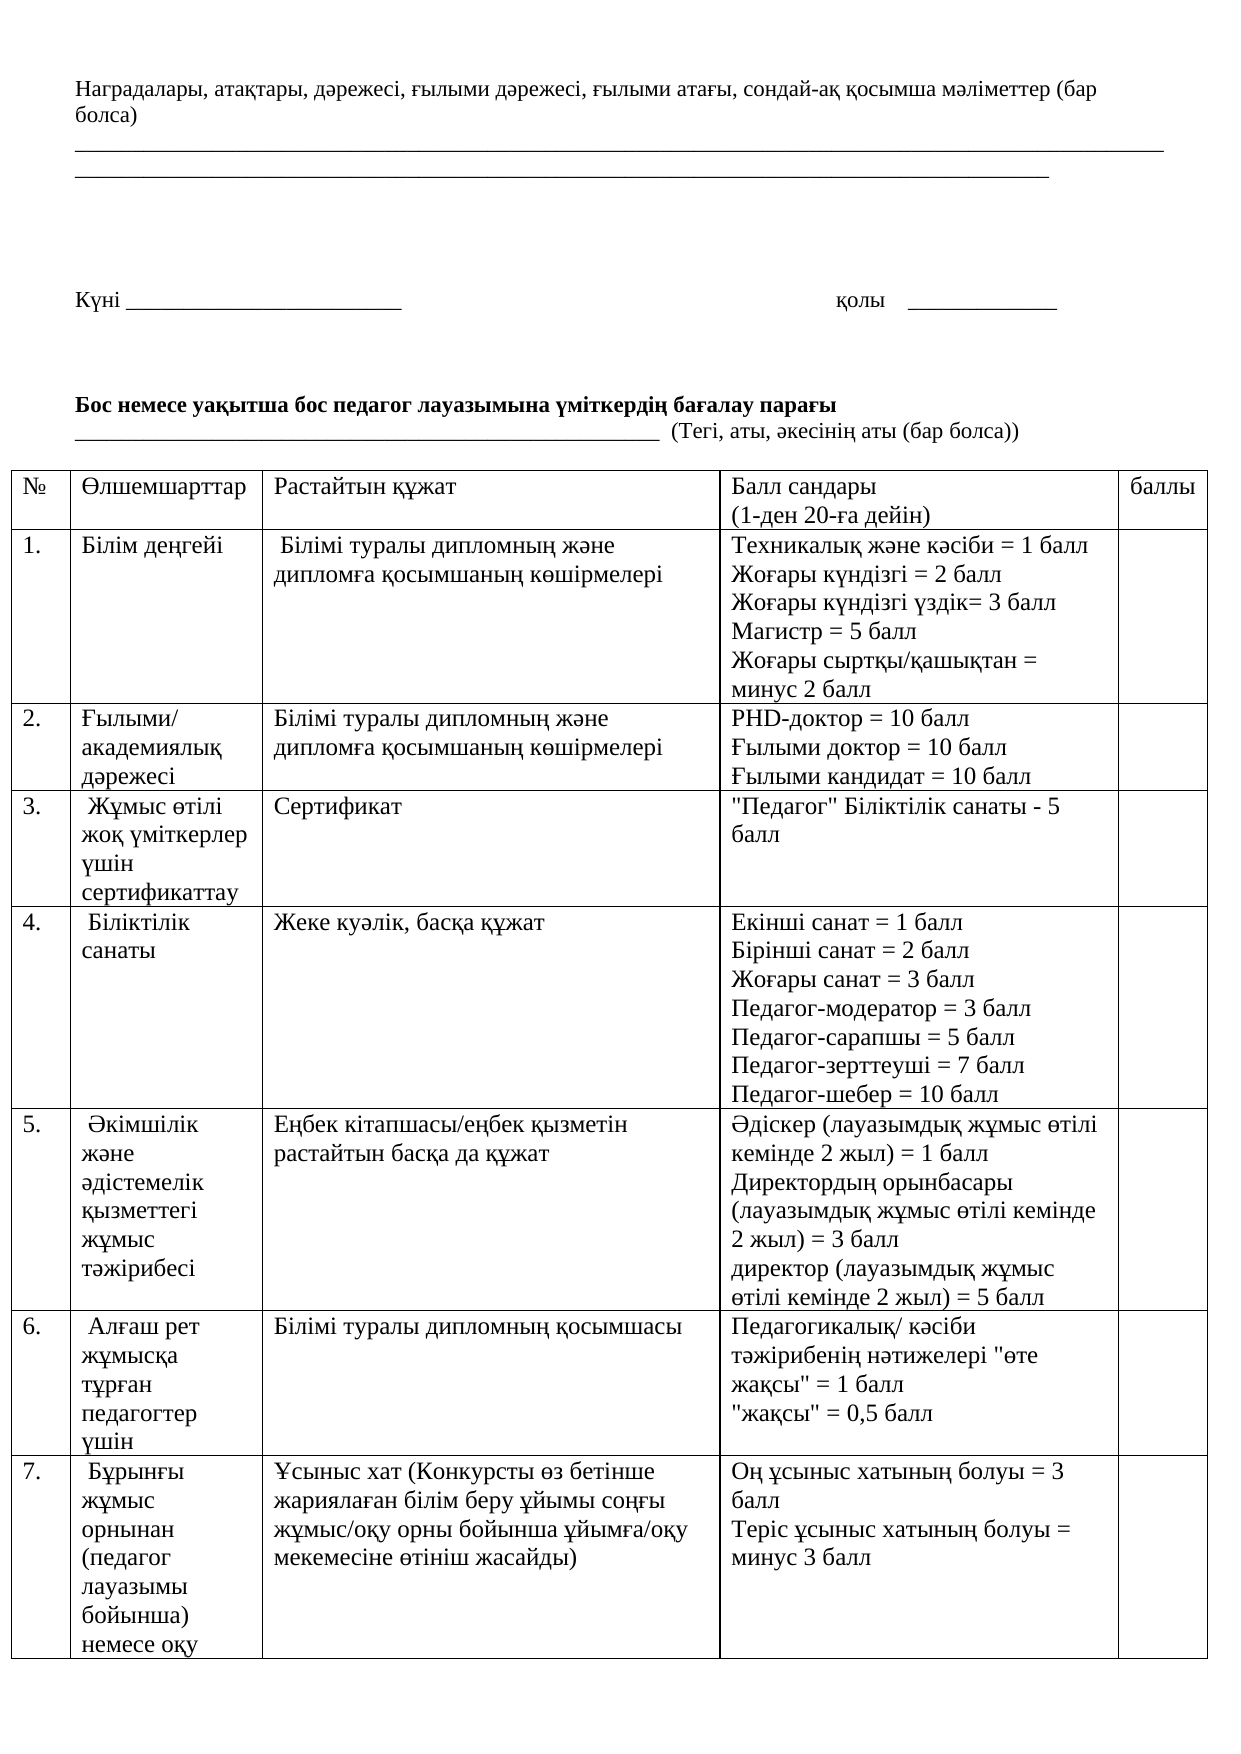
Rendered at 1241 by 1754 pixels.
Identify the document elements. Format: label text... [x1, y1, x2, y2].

table_cell 7. [12, 1456, 70, 1657]
table_cell Жеке куәлік, басқа құжат [263, 907, 719, 1108]
table_cell [1119, 907, 1207, 1108]
table_cell Екінші санат = 1 балл Бірінші санат = 2 балл Жоғары санат = 3 балл Педагог-модератор = 3 балл Педагог-сарапшы = 5 балл Педагог-зерттеуші = 7 балл Педагог-шебер = 10 балл [721, 907, 1118, 1108]
table_cell [1119, 791, 1207, 906]
table_cell Жұмыс өтілі жоқ үміткерлер үшін сертификаттау [71, 791, 262, 906]
table_cell 1. [12, 530, 70, 702]
table_cell Білімі туралы дипломның және дипломға қосымшаның көшірмелері [263, 704, 719, 790]
table_header баллы [1119, 471, 1207, 529]
table_header Растайтын құжат [263, 471, 719, 529]
table_cell 5. [12, 1109, 70, 1310]
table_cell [263, 1456, 719, 1657]
text Бос немесе уақытша бос педагог лауазымына үміткердің бағалау парағы ___________________________________________________ (Тегі, аты, әкесінің аты (бар болса)) [75, 391, 1165, 444]
table_cell Техникалық және кәсіби = 1 балл Жоғары күндізгі = 2 балл Жоғары күндізгі үздік= 3 балл Магистр = 5 балл Жоғары сыртқы/қашықтан = минус 2 балл [721, 530, 1118, 702]
table_cell 2. [12, 704, 70, 790]
table_header № [12, 471, 70, 529]
table_cell Педагогикалық/ кәсіби тәжірибенің нәтижелері "өте жақсы" = 1 балл "жақсы" = 0,5 балл [721, 1311, 1118, 1455]
table_cell Әдіскер (лауазымдық жұмыс өтілі кемінде 2 жыл) = 1 балл Директордың орынбасары (лауазымдық жұмыс өтілі кемінде 2 жыл) = 3 балл директор (лауазымдық жұмыс өтілі кемінде 2 жыл) = 5 балл [721, 1109, 1118, 1310]
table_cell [721, 1456, 1118, 1657]
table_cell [71, 1456, 262, 1657]
table_cell 4. [12, 907, 70, 1108]
table_cell "Педагог" Біліктілік санаты - 5 балл [721, 791, 1118, 906]
text Наградалары, атақтары, дәрежесі, ғылыми дәрежесі, ғылыми атағы, сондай-ақ қосымша мәліметтер (бар болса) [75, 75, 1165, 128]
table_header Өлшемшарттар [71, 471, 262, 529]
table_cell [1119, 1456, 1207, 1657]
table_cell Білім деңгейі [71, 530, 262, 702]
table_cell Әкімшілік және әдістемелік қызметтегі жұмыс тәжірибесі [71, 1109, 262, 1310]
table_cell Білімі туралы дипломның және дипломға қосымшаның көшірмелері [263, 530, 719, 702]
table_cell [1119, 1311, 1207, 1455]
text Күні ________________________ қолы _____________ [75, 286, 1165, 312]
text ____________________________________________________________________________________________________________________________________________________________________________________ [75, 128, 1165, 180]
table_cell Сертификат [263, 791, 719, 906]
table_cell Ғылыми/академиялық дәрежесі [71, 704, 262, 790]
table_cell 6. [12, 1311, 70, 1455]
table_cell [1119, 1109, 1207, 1310]
table_cell Біліктілік санаты [71, 907, 262, 1108]
table_cell Алғаш рет жұмысқа тұрған педагогтер үшін [71, 1311, 262, 1455]
table_cell 3. [12, 791, 70, 906]
table_cell [1119, 704, 1207, 790]
table_header Балл сандары (1-ден 20-ға дейін) [721, 471, 1118, 529]
table_cell [1119, 530, 1207, 702]
table_cell PHD-доктор = 10 балл Ғылыми доктор = 10 балл Ғылыми кандидат = 10 балл [721, 704, 1118, 790]
table_cell Білімі туралы дипломның қосымшасы [263, 1311, 719, 1455]
table_cell Еңбек кітапшасы/еңбек қызметін растайтын басқа да құжат [263, 1109, 719, 1310]
